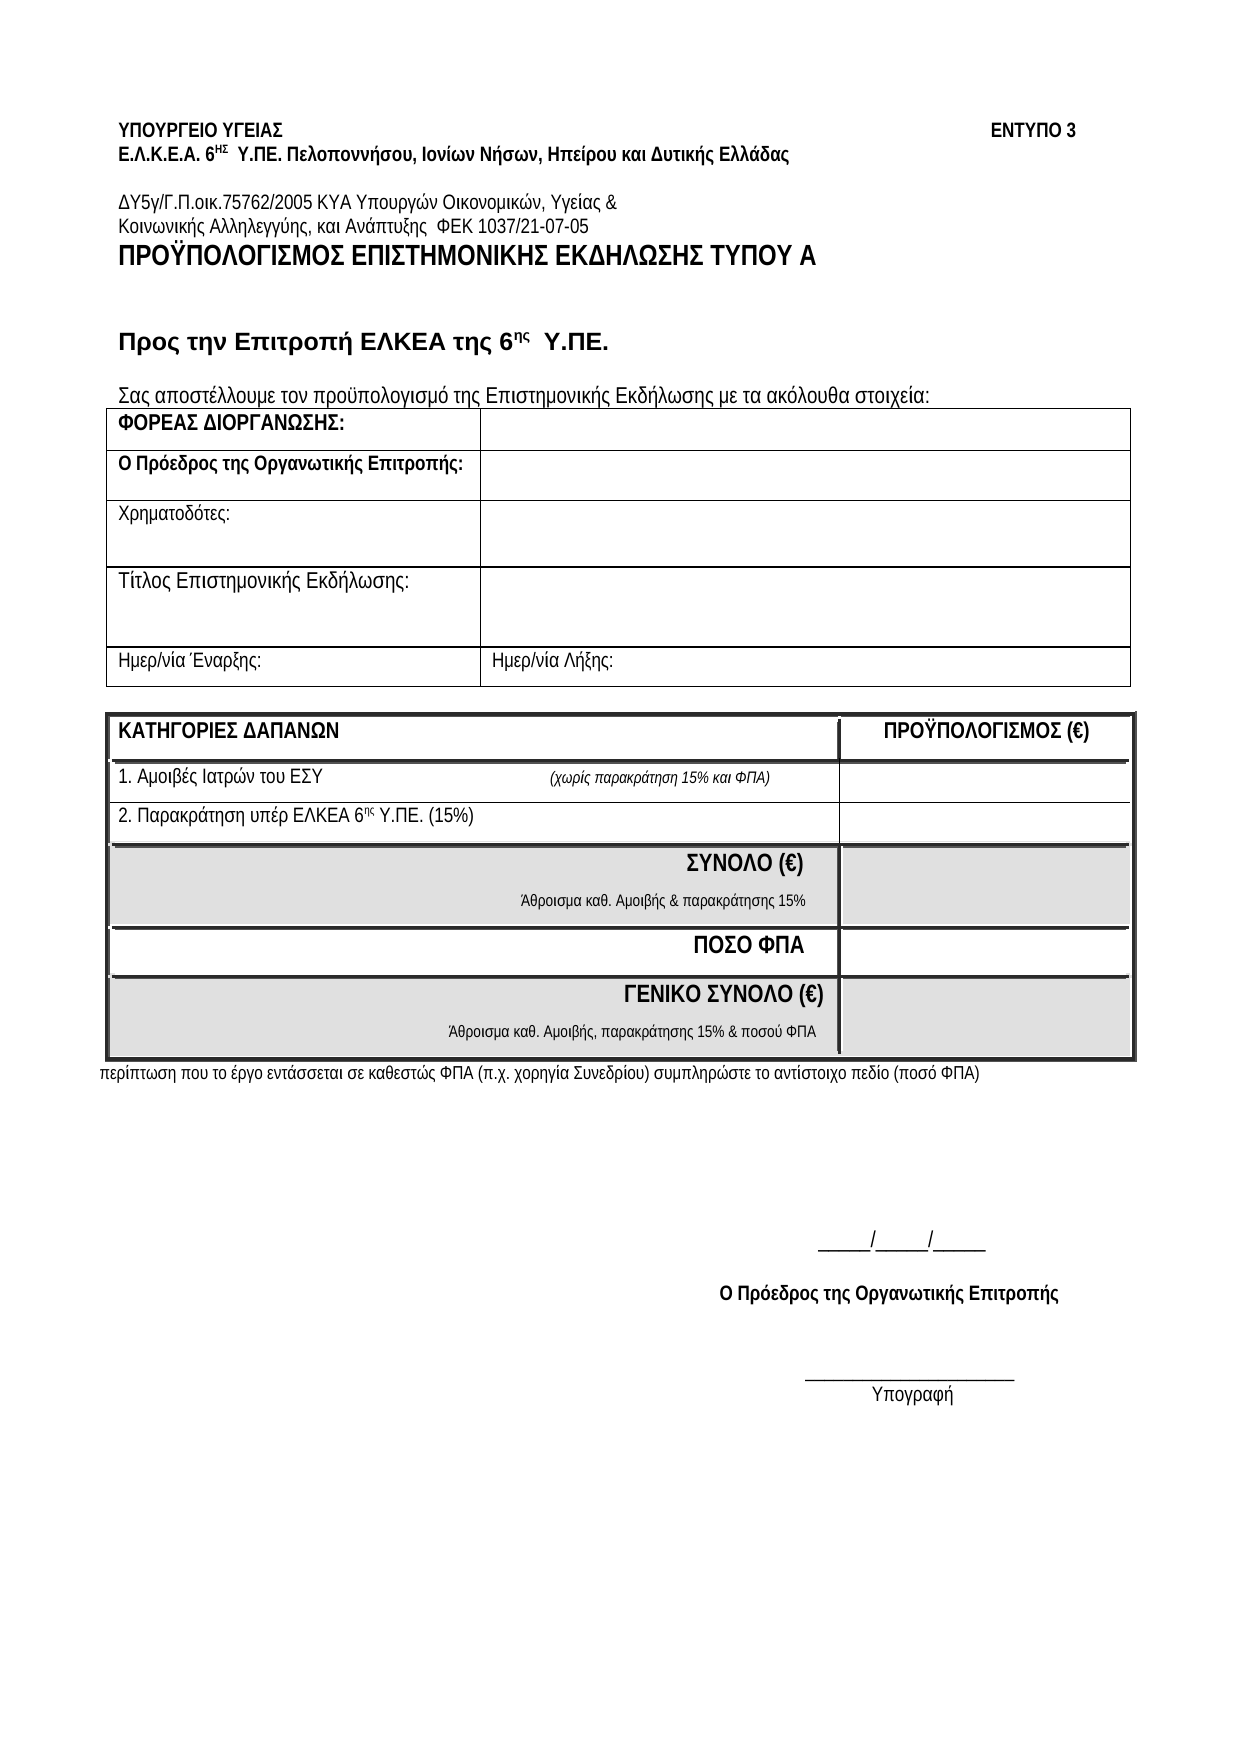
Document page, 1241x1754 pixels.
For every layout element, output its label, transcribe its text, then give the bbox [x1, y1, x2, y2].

table_header ΦΟΡΕΑΣ ΔΙΟΡΓΑΝΩΣΗΣ: [107, 409, 480, 449]
text ______________________ [129, 1358, 1122, 1382]
text Προς την Επιτροπή ΕΛΚΕΑ της 6ης Υ.ΠΕ. [118, 326, 1122, 355]
text ΠΡΟΫΠΟΛΟΓΙΣΜΟΣ ΕΠΙΣΤΗΜΟΝΙΚΗΣ ΕΚΔΗΛΩΣΗΣ ΤΥΠΟΥ Α [118, 238, 1122, 298]
text Κοινωνικής Αλληλεγγύης, και Ανάπτυξης ΦΕΚ 1037/21-07-05 [118, 214, 1122, 238]
table_cell [481, 501, 1130, 566]
table_cell Ο Πρόεδρος της Οργανωτικής Επιτροπής: [107, 451, 480, 500]
table_cell ΓΕΝΙΚΟ ΣΥΝΟΛΟ (€) Άθροισμα καθ. Αμοιβής, παρακράτησης 15% & ποσού ΦΠΑ [108, 973, 840, 1056]
table_header ΠΡΟΫΠΟΛΟΓΙΣΜΟΣ (€) [840, 716, 1130, 758]
table_cell [481, 451, 1130, 500]
table_cell [840, 803, 1130, 841]
table_cell ΠΟΣΟ ΦΠΑ [108, 924, 837, 973]
table_cell 1. Αμοιβές Ιατρών του ΕΣΥ (χωρίς παρακράτηση 15% και ΦΠΑ) [108, 758, 839, 802]
table_cell [843, 924, 1132, 973]
table_cell 2. Παρακράτηση υπέρ ΕΛΚΕΑ 6ης Υ.ΠΕ. (15%) [110, 803, 839, 841]
table_header [481, 409, 1130, 449]
text _____/_____/_____ [129, 1226, 1122, 1252]
text Σας αποστέλλουμε τον προϋπολογισμό της Επιστημονικής Εκδήλωσης με τα ακόλουθα στοιχεία: [118, 382, 1122, 408]
table_cell ΣΥΝΟΛΟ (€) Άθροισμα καθ. Αμοιβής & παρακράτησης 15% [108, 841, 839, 924]
table_cell [840, 841, 1132, 924]
table_cell Ημερ/νία Έναρξης: [107, 648, 480, 686]
text ΥΠΟΥΡΓΕΙΟ ΥΓΕΙΑΣ ΕΝΤΥΠΟ 3 [118, 118, 1122, 142]
table_header ΚΑΤΗΓΟΡΙΕΣ ΔΑΠΑΝΩΝ [110, 716, 840, 758]
text ΔΥ5γ/Γ.Π.οικ.75762/2005 ΚΥΑ Υπουργών Οικονομικών, Υγείας & [118, 190, 1122, 214]
table_cell [840, 758, 1132, 802]
text περίπτωση που το έργο εντάσσεται σε καθεστώς ΦΠΑ (π.χ. χορηγία Συνεδρίου) συμπληρώστε το αντίστοιχο πεδίο (ποσό ΦΠΑ) [99, 1062, 1122, 1083]
text Ε.Λ.Κ.Ε.Α. 6ΗΣ Υ.ΠΕ. Πελοποννήσου, Ιονίων Νήσων, Ηπείρου και Δυτικής Ελλάδας [118, 142, 1122, 190]
text Υπογραφή [118, 1382, 1122, 1406]
table_cell Τίτλος Επιστημονικής Εκδήλωσης: [107, 568, 480, 646]
table_cell [840, 973, 1132, 1056]
table_cell Ημερ/νία Λήξης: [481, 648, 1130, 686]
table_cell [481, 568, 1130, 646]
text Ο Πρόεδρος της Οργανωτικής Επιτροπής [129, 1281, 1122, 1305]
table_cell Χρηματοδότες: [107, 501, 480, 566]
